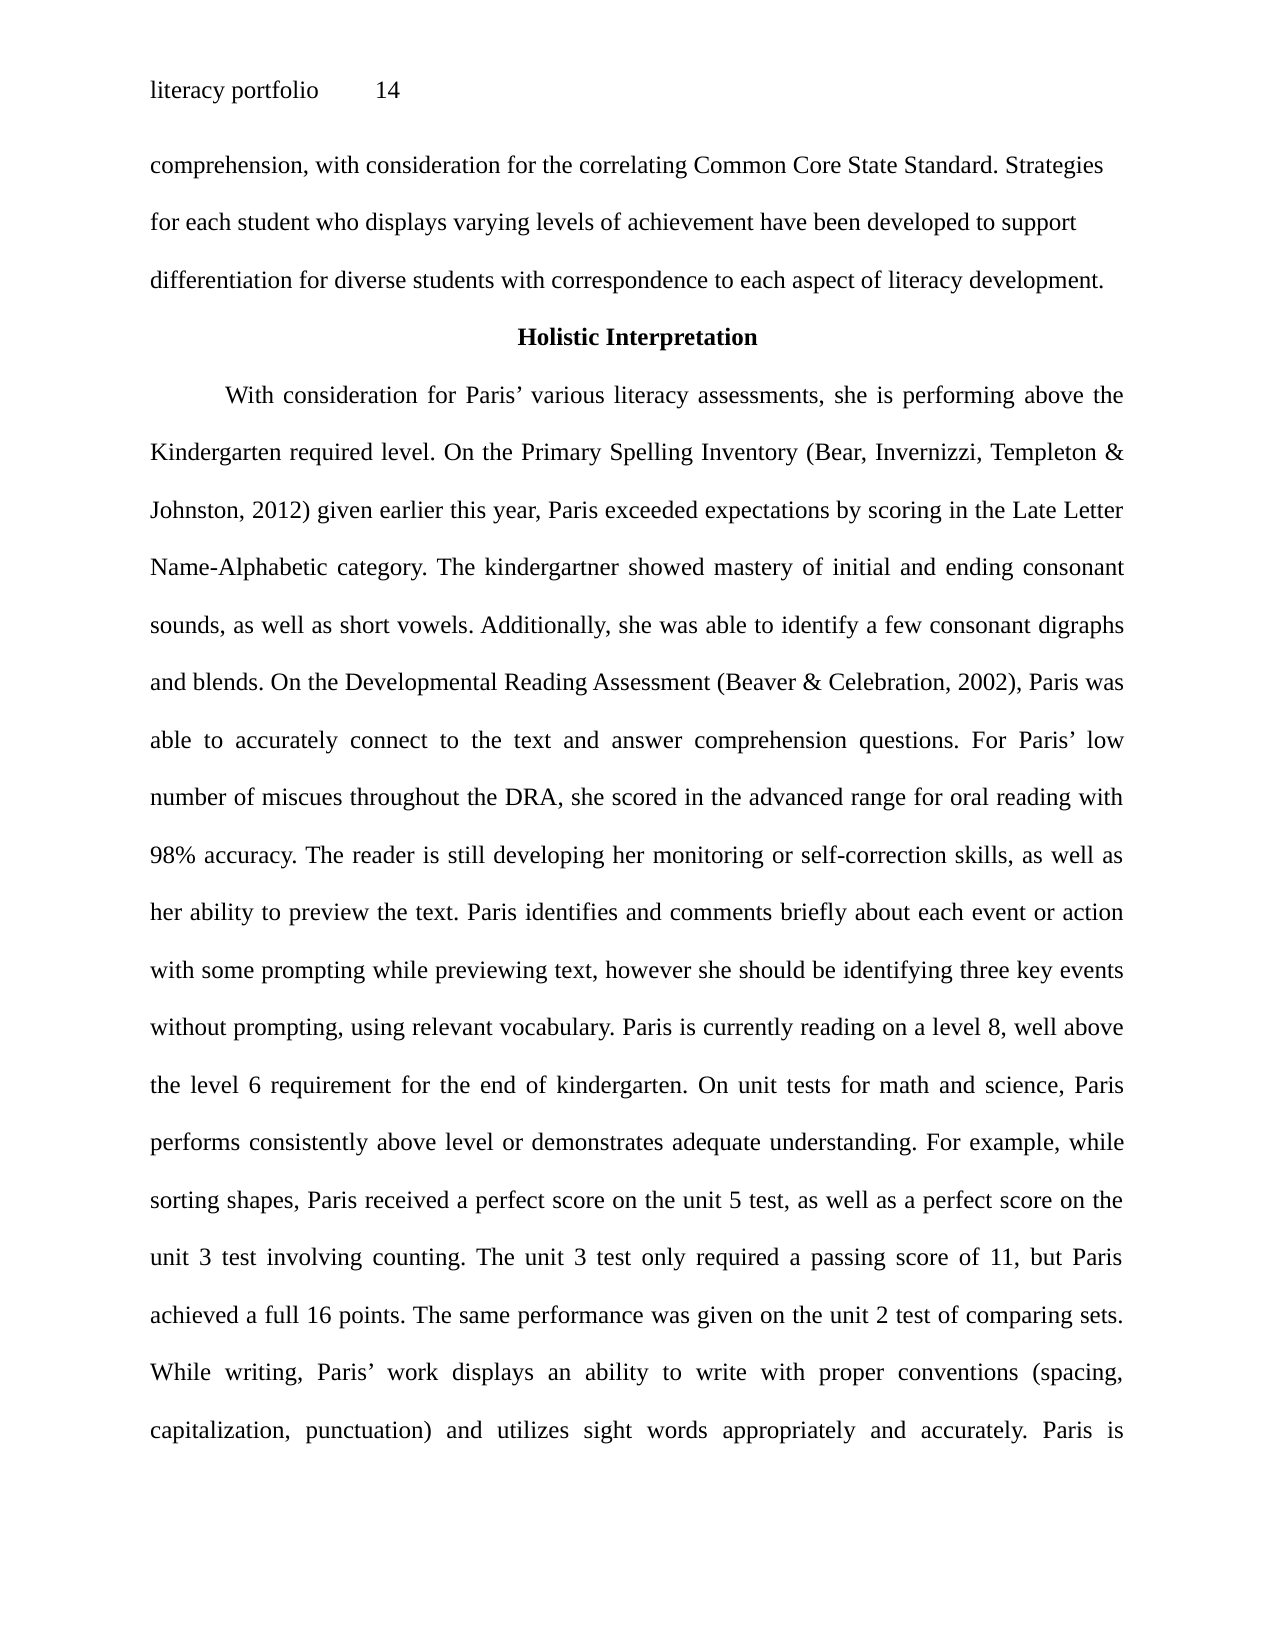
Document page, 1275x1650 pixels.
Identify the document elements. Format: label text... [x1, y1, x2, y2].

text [150, 150, 1125, 294]
subtitle Holistic Interpretation [150, 322, 1125, 351]
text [150, 380, 1125, 1444]
